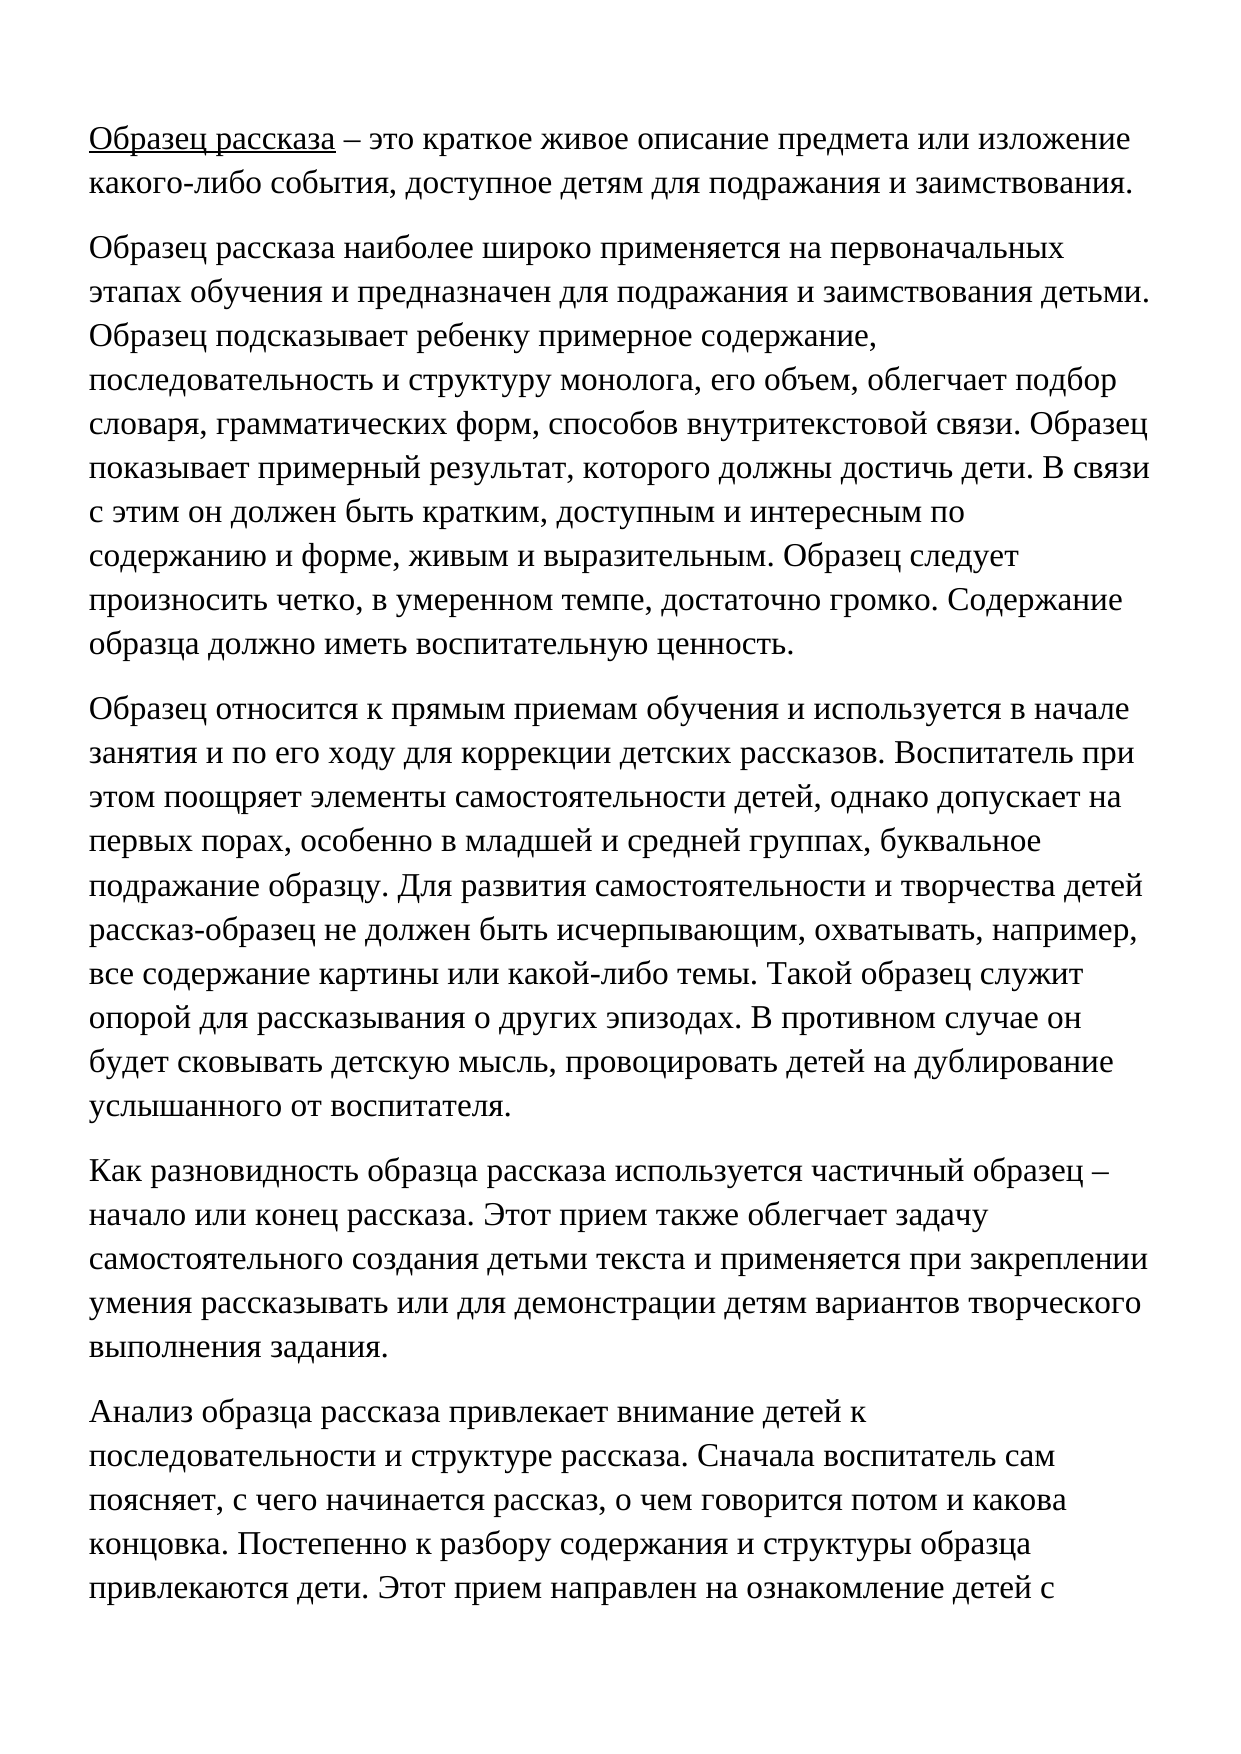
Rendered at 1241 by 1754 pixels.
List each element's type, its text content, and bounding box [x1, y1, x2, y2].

text Как разновидность образца рассказа используется частичный образец – начало или конец рассказа. Этот прием также облегчает задачу самостоятельного создания детьми текста и применяется при закреплении умения рассказывать или для демонстрации детям вариантов творческого выполнения задания. [89, 1150, 1152, 1364]
text Образец относится к прямым приемам обучения и используется в начале занятия и по его ходу для коррекции детских рассказов. Воспитатель при этом поощряет элементы самостоятельности детей, однако допускает на первых порах, особенно в младшей и средней группах, буквальное подражание образцу. Для развития самостоятельности и творчества детей рассказ-образец не должен быть исчерпывающим, охватывать, например, все содержание картины или какой-либо темы. Такой образец служит опорой для рассказывания о других эпизодах. В противном случае он будет сковывать детскую мысль, провоцировать детей на дублирование услышанного от воспитателя. [89, 688, 1152, 1123]
text Образец рассказа наиболее широко применяется на первоначальных этапах обучения и предназначен для подражания и заимствования детьми. Образец подсказывает ребенку примерное содержание, последовательность и структуру монолога, его объем, облегчает подбор словаря, грамматических форм, способов внутритекстовой связи. Образец показывает примерный результат, которого должны достичь дети. В связи с этим он должен быть кратким, доступным и интересным по содержанию и форме, живым и выразительным. Образец следует произносить четко, в умеренном темпе, достаточно громко. Содержание образца должно иметь воспитательную ценность. [89, 227, 1152, 662]
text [89, 1391, 1152, 1606]
text Образец рассказа – это краткое живое описание предмета или изложение какого-либо события, доступное детям для подражания и заимствования. [89, 118, 1152, 201]
